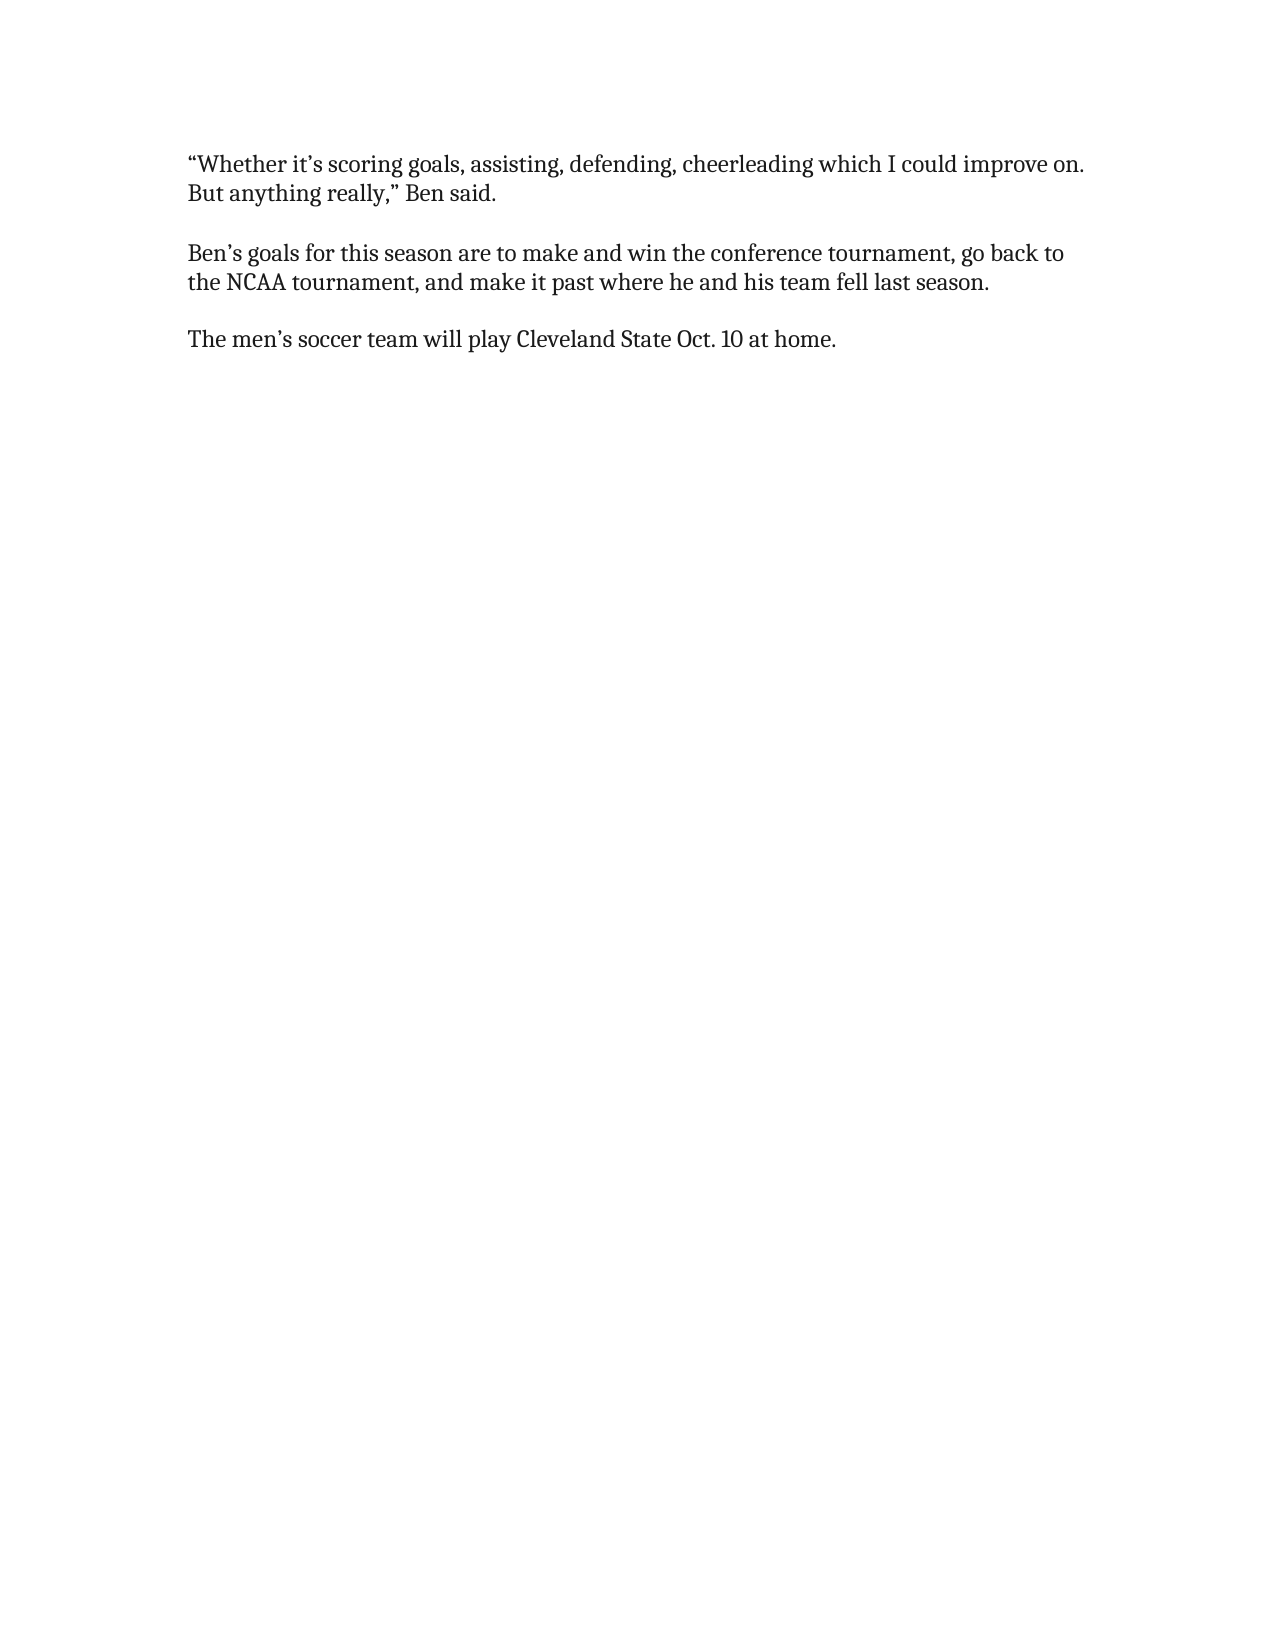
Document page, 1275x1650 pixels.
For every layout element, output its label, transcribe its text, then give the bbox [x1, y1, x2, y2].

text The men’s soccer team will play Cleveland State Oct. 10 at home. [187, 325, 1087, 354]
text “Whether it’s scoring goals, assisting, defending, cheerleading which I could improve on. But anything really,” Ben said. [187, 150, 1087, 207]
text Ben’s goals for this season are to make and win the conference tournament, go back to the NCAA tournament, and make it past where he and his team fell last season. [187, 239, 1087, 296]
